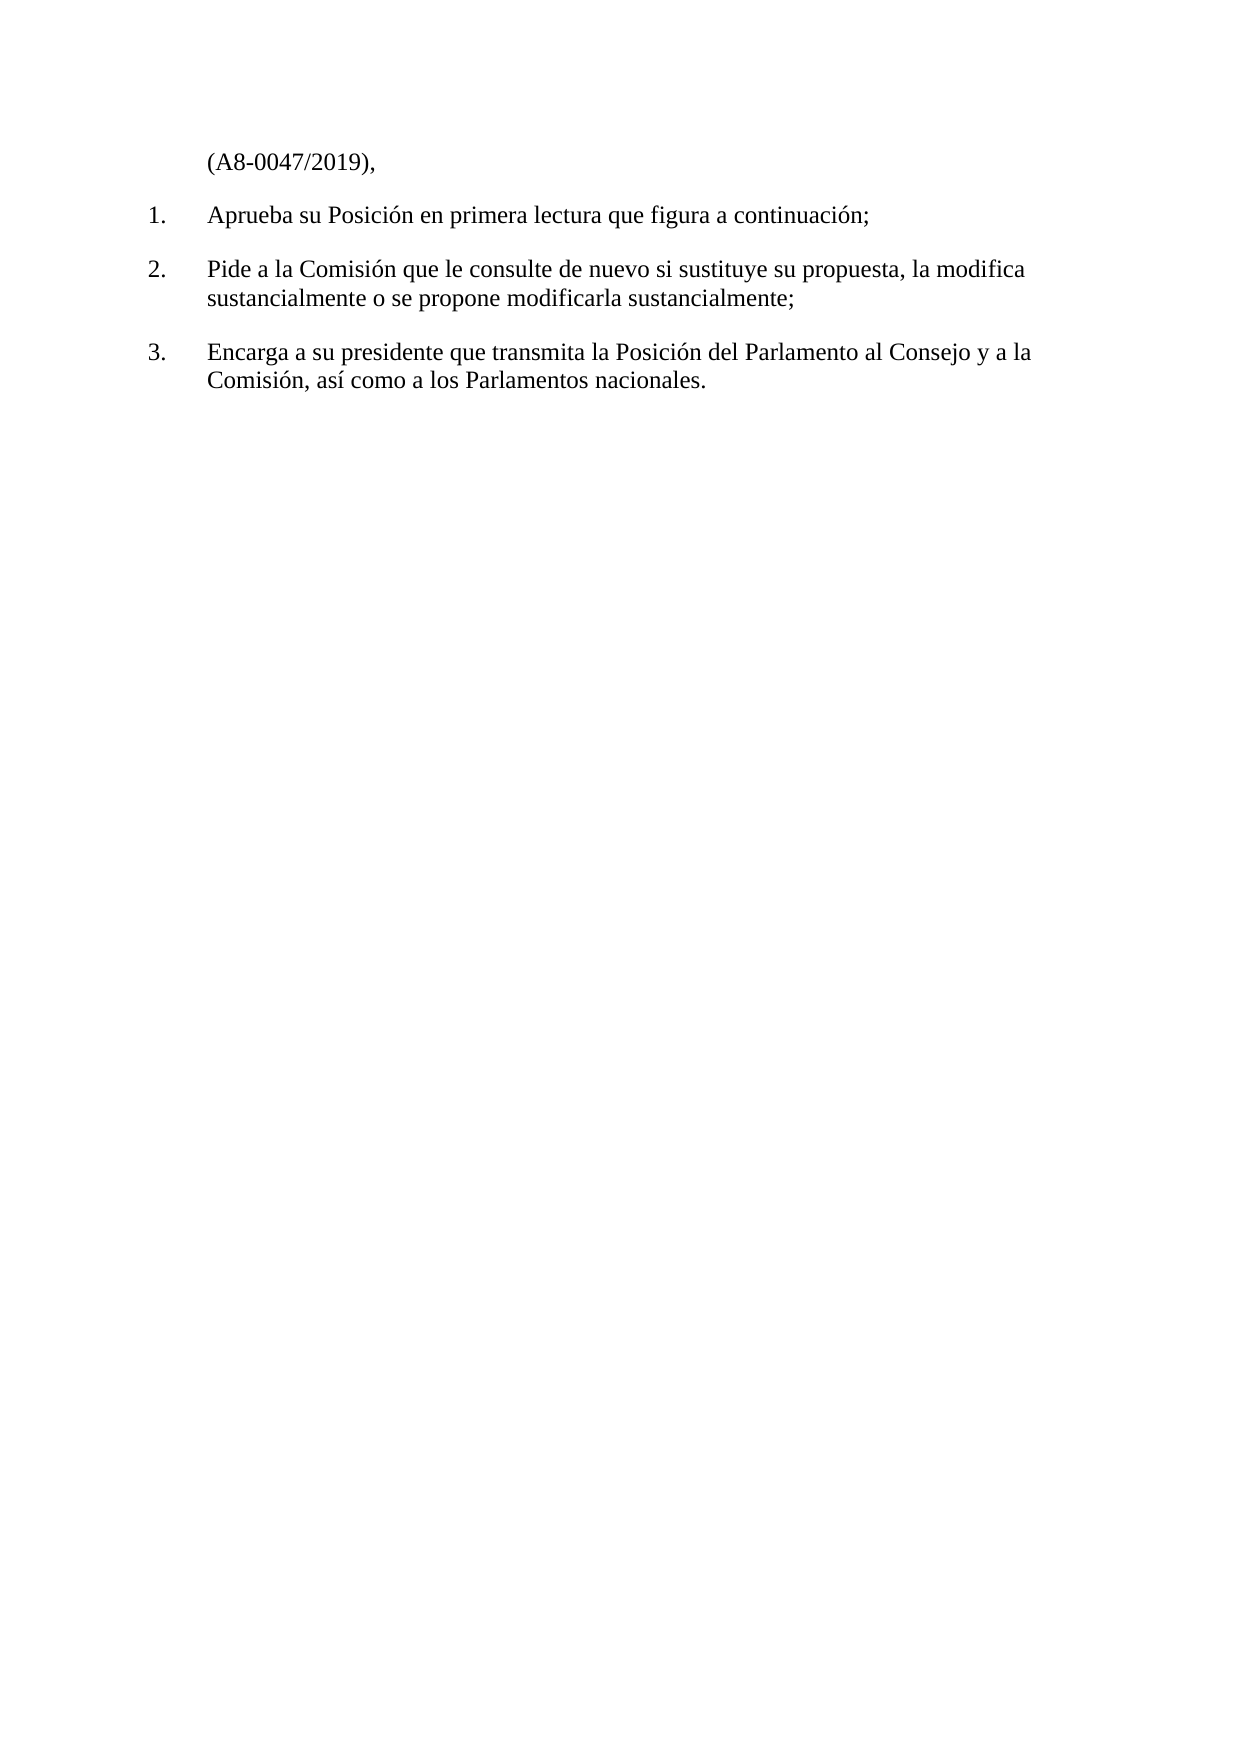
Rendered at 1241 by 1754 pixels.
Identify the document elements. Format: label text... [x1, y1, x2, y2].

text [148, 147, 1092, 176]
text 3. Encarga a su presidente que transmita la Posición del Parlamento al Consejo y a la Comisión, así como a los Parlamentos nacionales. [148, 337, 1092, 394]
text 1. Aprueba su Posición en primera lectura que figura a continuación; [148, 201, 1092, 229]
text 2. Pide a la Comisión que le consulte de nuevo si sustituye su propuesta, la modifica sustancialmente o se propone modificarla sustancialmente; [148, 254, 1092, 312]
